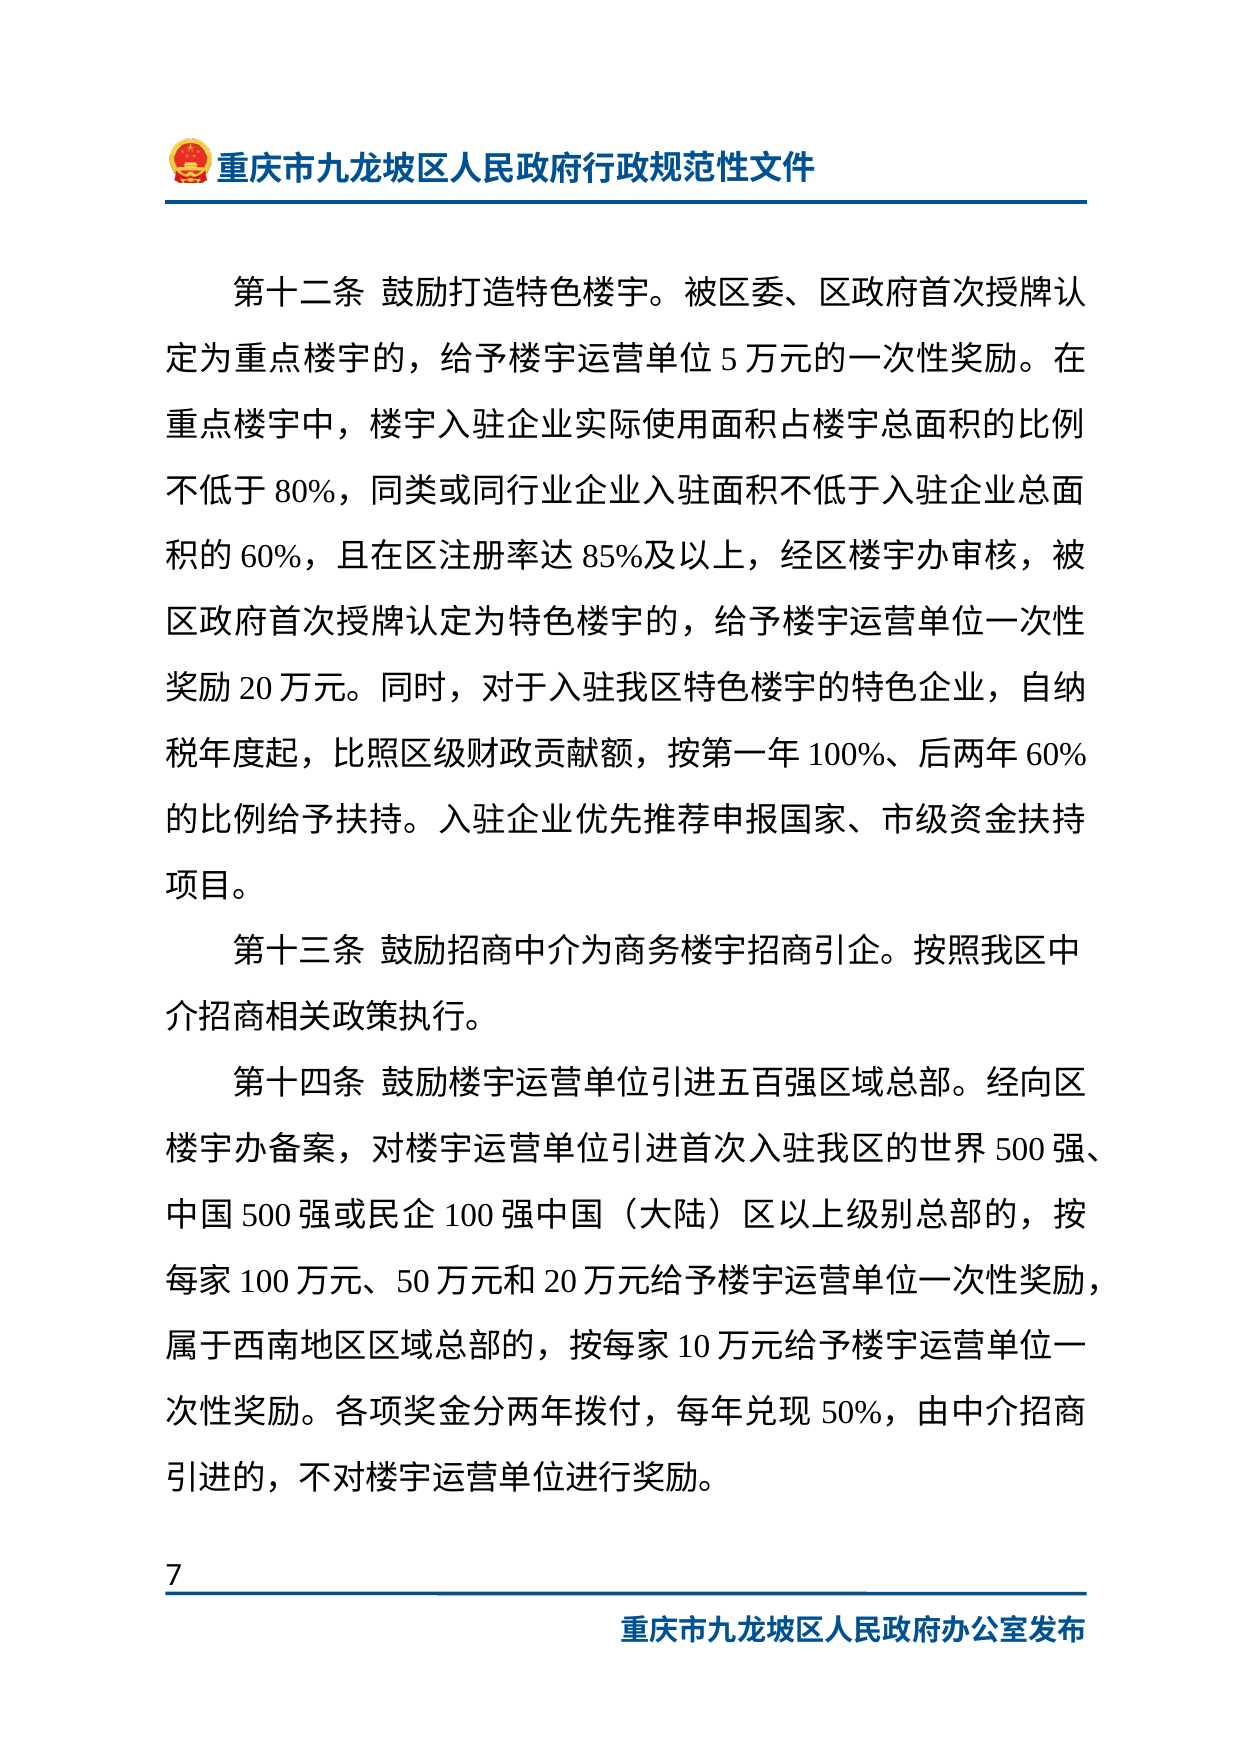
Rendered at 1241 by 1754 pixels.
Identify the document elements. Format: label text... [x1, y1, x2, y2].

picture [165, 136, 216, 187]
text 第十四条 鼓励楼宇运营单位引进五百强区域总部。经向区楼宇办备案，对楼宇运营单位引进首次入驻我区的世界500强、中国500强或民企100强中国（大陆）区以上级别总部的，按每家100万元、50万元和20万元给予楼宇运营单位一次性奖励，属于西南地区区域总部的，按每家10万元给予楼宇运营单位一次性奖励。各项奖金分两年拨付，每年兑现50%，由中介招商引进的，不对楼宇运营单位进行奖励。 [165, 1047, 1087, 1508]
text 第十三条 鼓励招商中介为商务楼宇招商引企。按照我区中介招商相关政策执行。 [165, 916, 1087, 1047]
text 第十二条 鼓励打造特色楼宇。被区委、区政府首次授牌认定为重点楼宇的，给予楼宇运营单位5万元的一次性奖励。在重点楼宇中，楼宇入驻企业实际使用面积占楼宇总面积的比例不低于80%，同类或同行业企业入驻面积不低于入驻企业总面积的60%，且在区注册率达85%及以上，经区楼宇办审核，被区政府首次授牌认定为特色楼宇的，给予楼宇运营单位一次性奖励20万元。同时，对于入驻我区特色楼宇的特色企业，自纳税年度起，比照区级财政贡献额，按第一年100%、后两年60%的比例给予扶持。入驻企业优先推荐申报国家、市级资金扶持项目。 [165, 257, 1087, 916]
